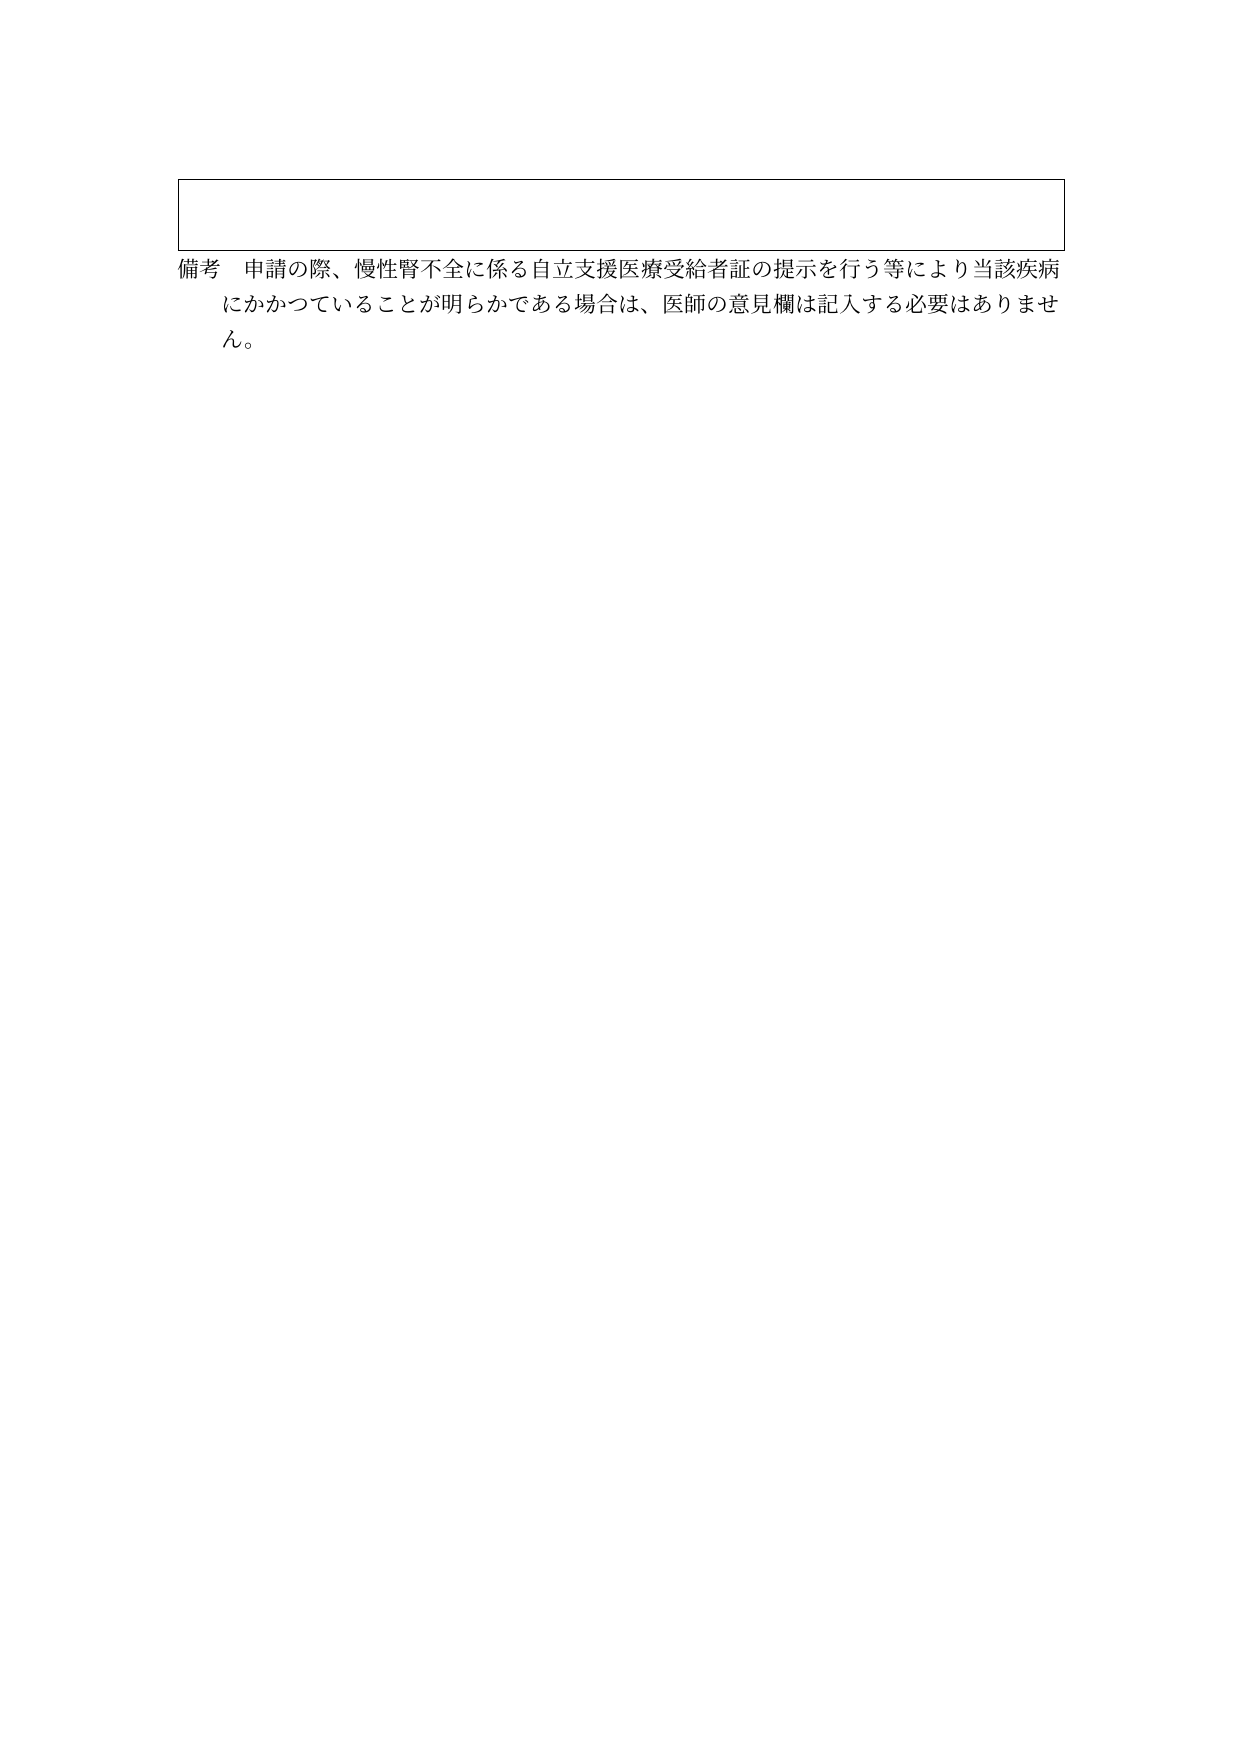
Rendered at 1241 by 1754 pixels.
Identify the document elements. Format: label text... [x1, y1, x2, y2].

text 備考 申請の際、慢性腎不全に係る自立支援医療受給者証の提示を行う等により当該疾病にかかつていることが明らかである場合は、医師の意見欄は記入する必要はありません。 [177, 251, 1063, 356]
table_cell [179, 180, 1064, 250]
